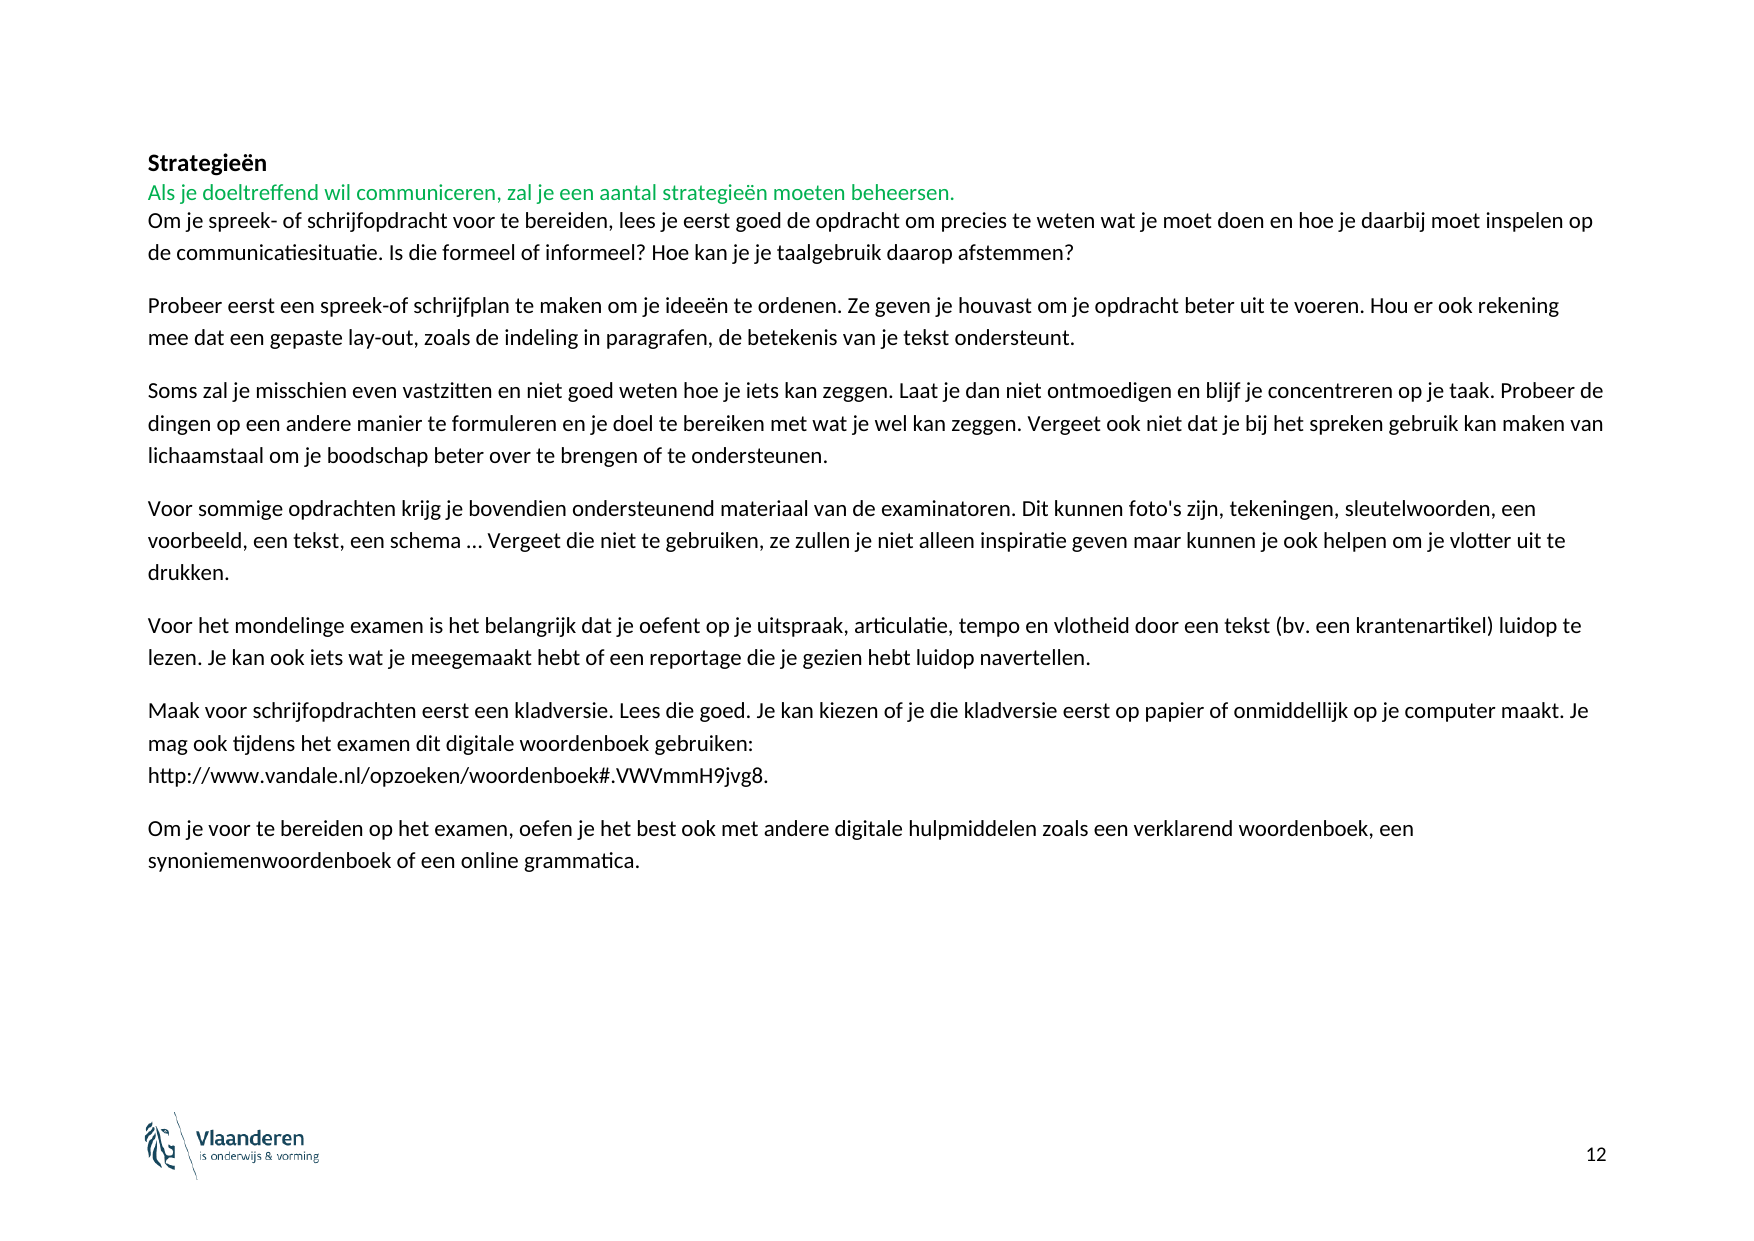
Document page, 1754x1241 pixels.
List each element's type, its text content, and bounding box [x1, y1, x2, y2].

text Strategieën [148, 148, 1606, 178]
text Als je doeltreffend wil communiceren, zal je een aantal strategieën moeten beheersen. [148, 178, 1606, 206]
text Om je voor te bereiden op het examen, oefen je het best ook met andere digitale hulpmiddelen zoals een verklarend woordenboek, een synoniemenwoordenboek of een online grammatica. [148, 814, 1606, 874]
picture [144, 1112, 327, 1180]
text Voor het mondelinge examen is het belangrijk dat je oefent op je uitspraak, articulatie, tempo en vlotheid door een tekst (bv. een krantenartikel) luidop te lezen. Je kan ook iets wat je meegemaakt hebt of een reportage die je gezien hebt luidop navertellen. [148, 611, 1606, 672]
text Maak voor schrijfopdrachten eerst een kladversie. Lees die goed. Je kan kiezen of je die kladversie eerst op papier of onmiddellijk op je computer maakt. Je mag ook tijdens het examen dit digitale woordenboek gebruiken: http://www.vandale.nl/opzoeken/woordenboek#.VWVmmH9jvg8. [148, 697, 1606, 789]
text Soms zal je misschien even vastzitten en niet goed weten hoe je iets kan zeggen. Laat je dan niet ontmoedigen en blijf je concentreren op je taak. Probeer de dingen op een andere manier te formuleren en je doel te bereiken met wat je wel kan zeggen. Vergeet ook niet dat je bij het spreken gebruik kan maken van lichaamstaal om je boodschap beter over te brengen of te ondersteunen. [148, 377, 1606, 469]
text Probeer eerst een spreek-of schrijfplan te maken om je ideeën te ordenen. Ze geven je houvast om je opdracht beter uit te voeren. Hou er ook rekening mee dat een gepaste lay-out, zoals de indeling in paragrafen, de betekenis van je tekst ondersteunt. [148, 291, 1606, 352]
text Om je spreek- of schrijfopdracht voor te bereiden, lees je eerst goed de opdracht om precies te weten wat je moet doen en hoe je daarbij moet inspelen op de communicatiesituatie. Is die formeel of informeel? Hoe kan je je taalgebruik daarop afstemmen? [148, 206, 1606, 266]
text Voor sommige opdrachten krijg je bovendien ondersteunend materiaal van de examinatoren. Dit kunnen foto's zijn, tekeningen, sleutelwoorden, een voorbeeld, een tekst, een schema … Vergeet die niet te gebruiken, ze zullen je niet alleen inspiratie geven maar kunnen je ook helpen om je vlotter uit te drukken. [148, 494, 1606, 586]
